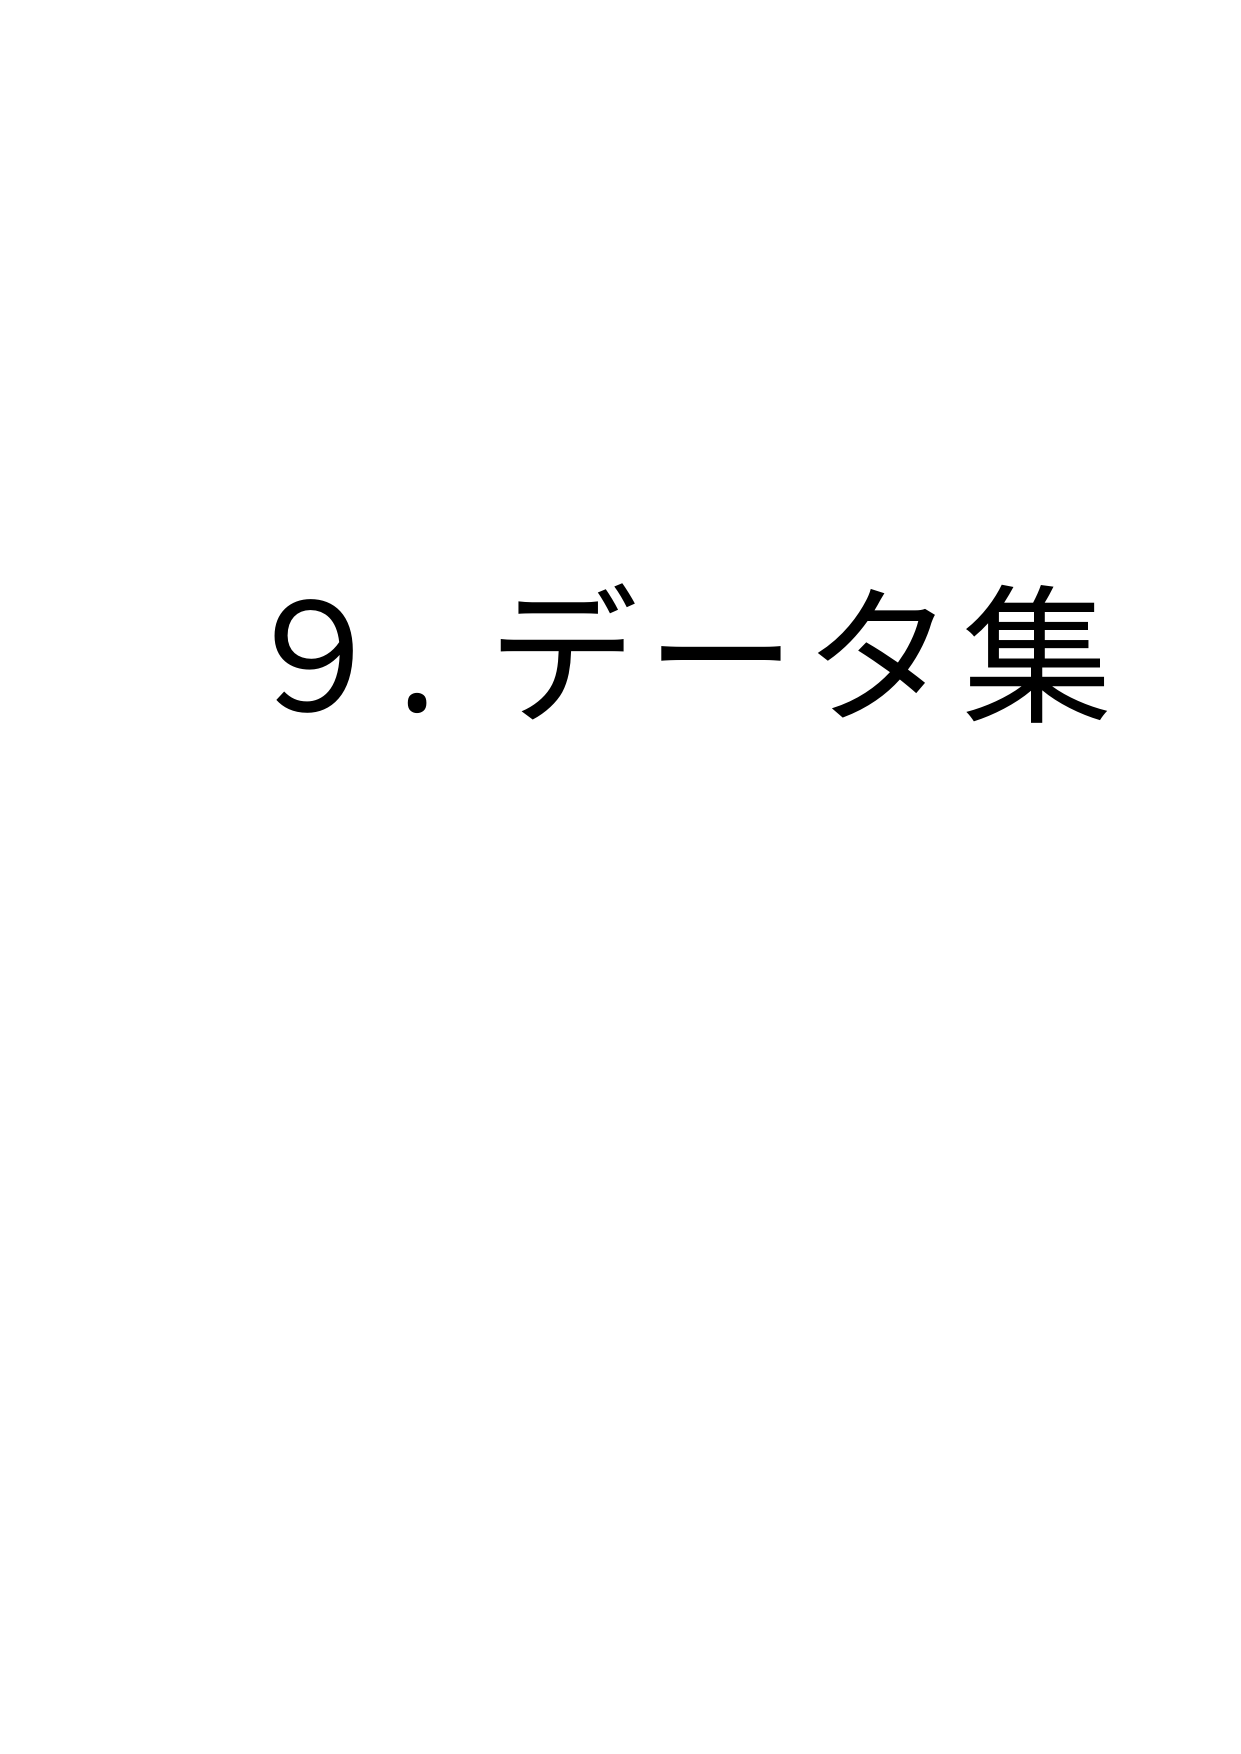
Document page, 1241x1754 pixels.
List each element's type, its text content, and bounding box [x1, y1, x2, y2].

text ９. データ集 [149, 525, 1121, 768]
